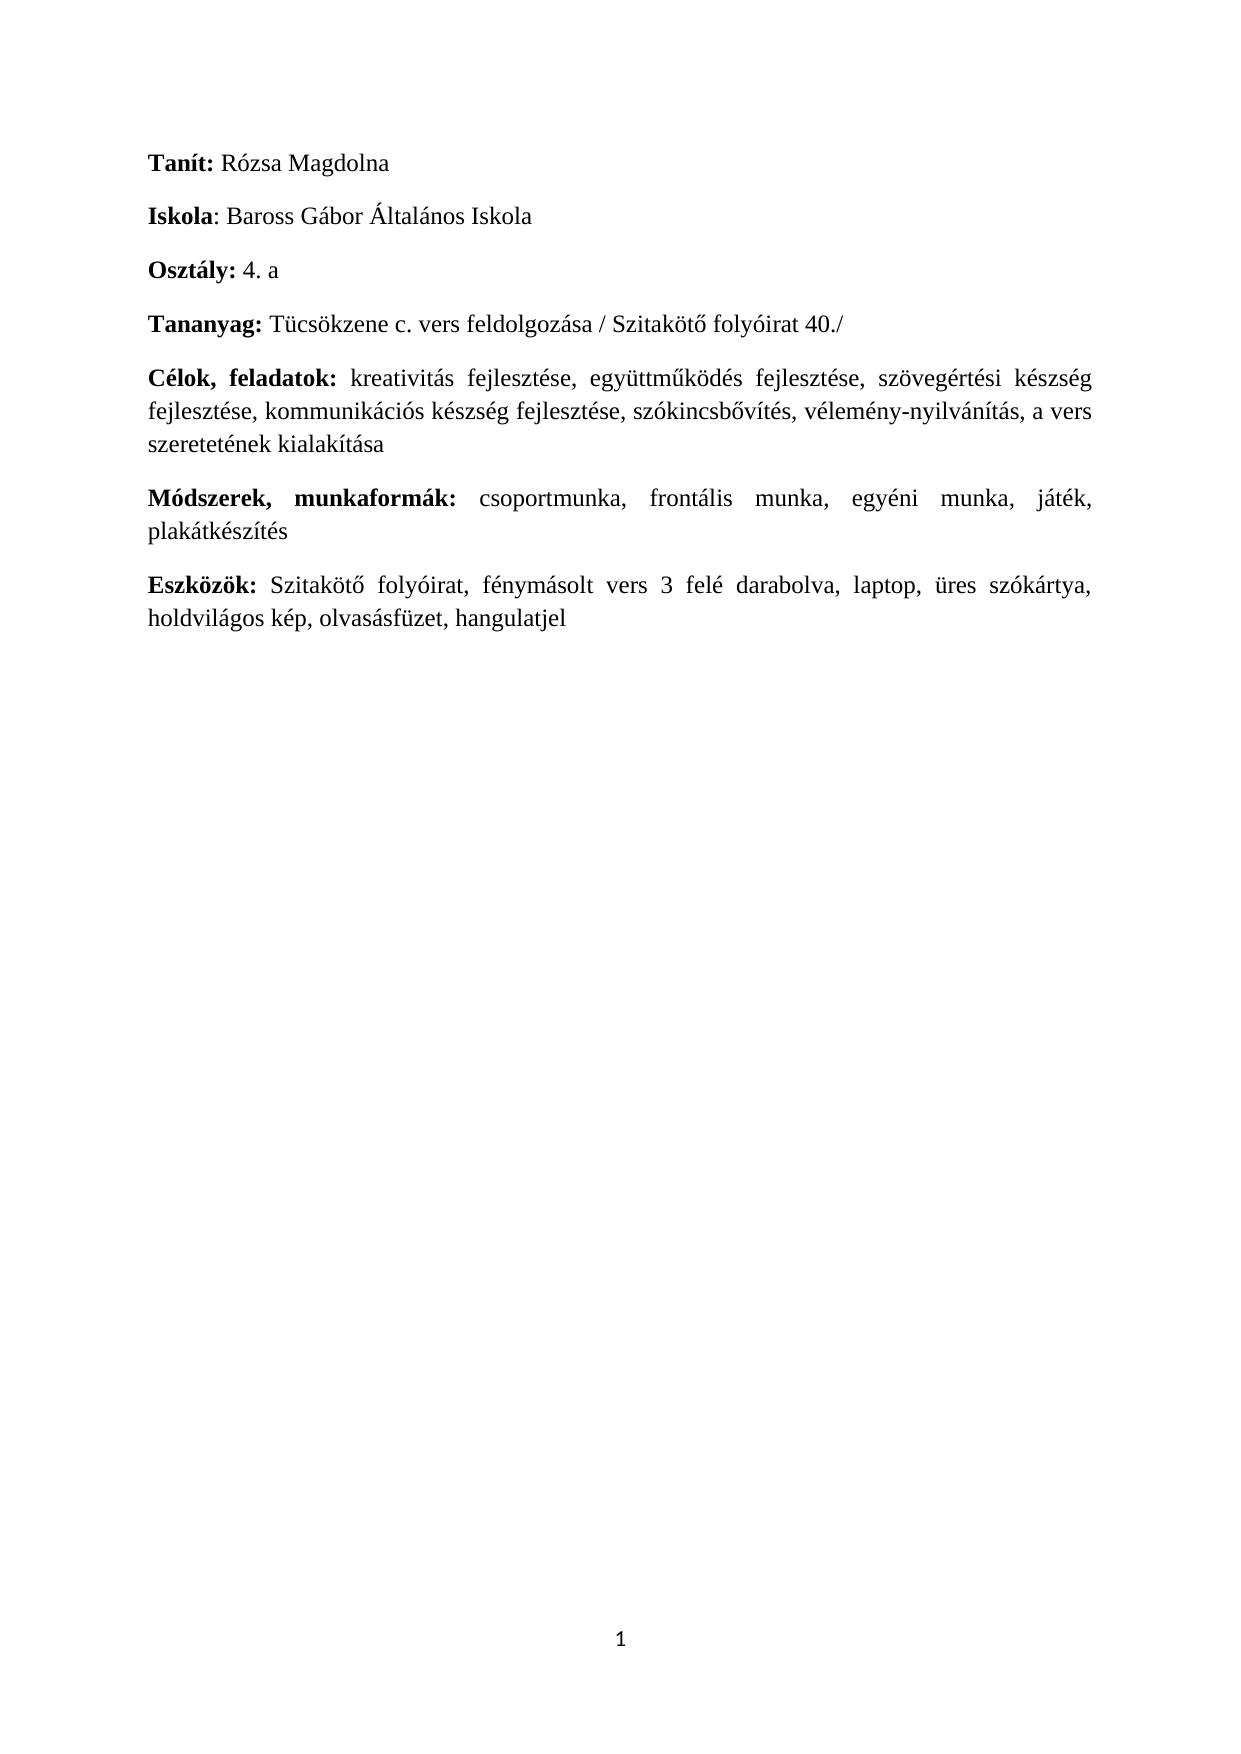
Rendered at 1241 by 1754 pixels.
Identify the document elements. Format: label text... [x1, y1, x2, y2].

text Tananyag: Tücsökzene c. vers feldolgozása / Szitakötő folyóirat 40./ [148, 309, 1093, 338]
text Módszerek, munkaformák: csoportmunka, frontális munka, egyéni munka, játék, plakátkészítés [148, 483, 1093, 545]
text Tanít: Rózsa Magdolna [148, 148, 1093, 176]
text Osztály: 4. a [148, 255, 1093, 284]
text Célok, feladatok: kreativitás fejlesztése, együttműködés fejlesztése, szövegértési készség fejlesztése, kommunikációs készség fejlesztése, szókincsbővítés, vélemény-nyilvánítás, a vers szeretetének kialakítása [148, 363, 1093, 458]
text Eszközök: Szitakötő folyóirat, fénymásolt vers 3 felé darabolva, laptop, üres szókártya, holdvilágos kép, olvasásfüzet, hangulatjel [148, 570, 1093, 632]
text Iskola: Baross Gábor Általános Iskola [148, 201, 1093, 230]
